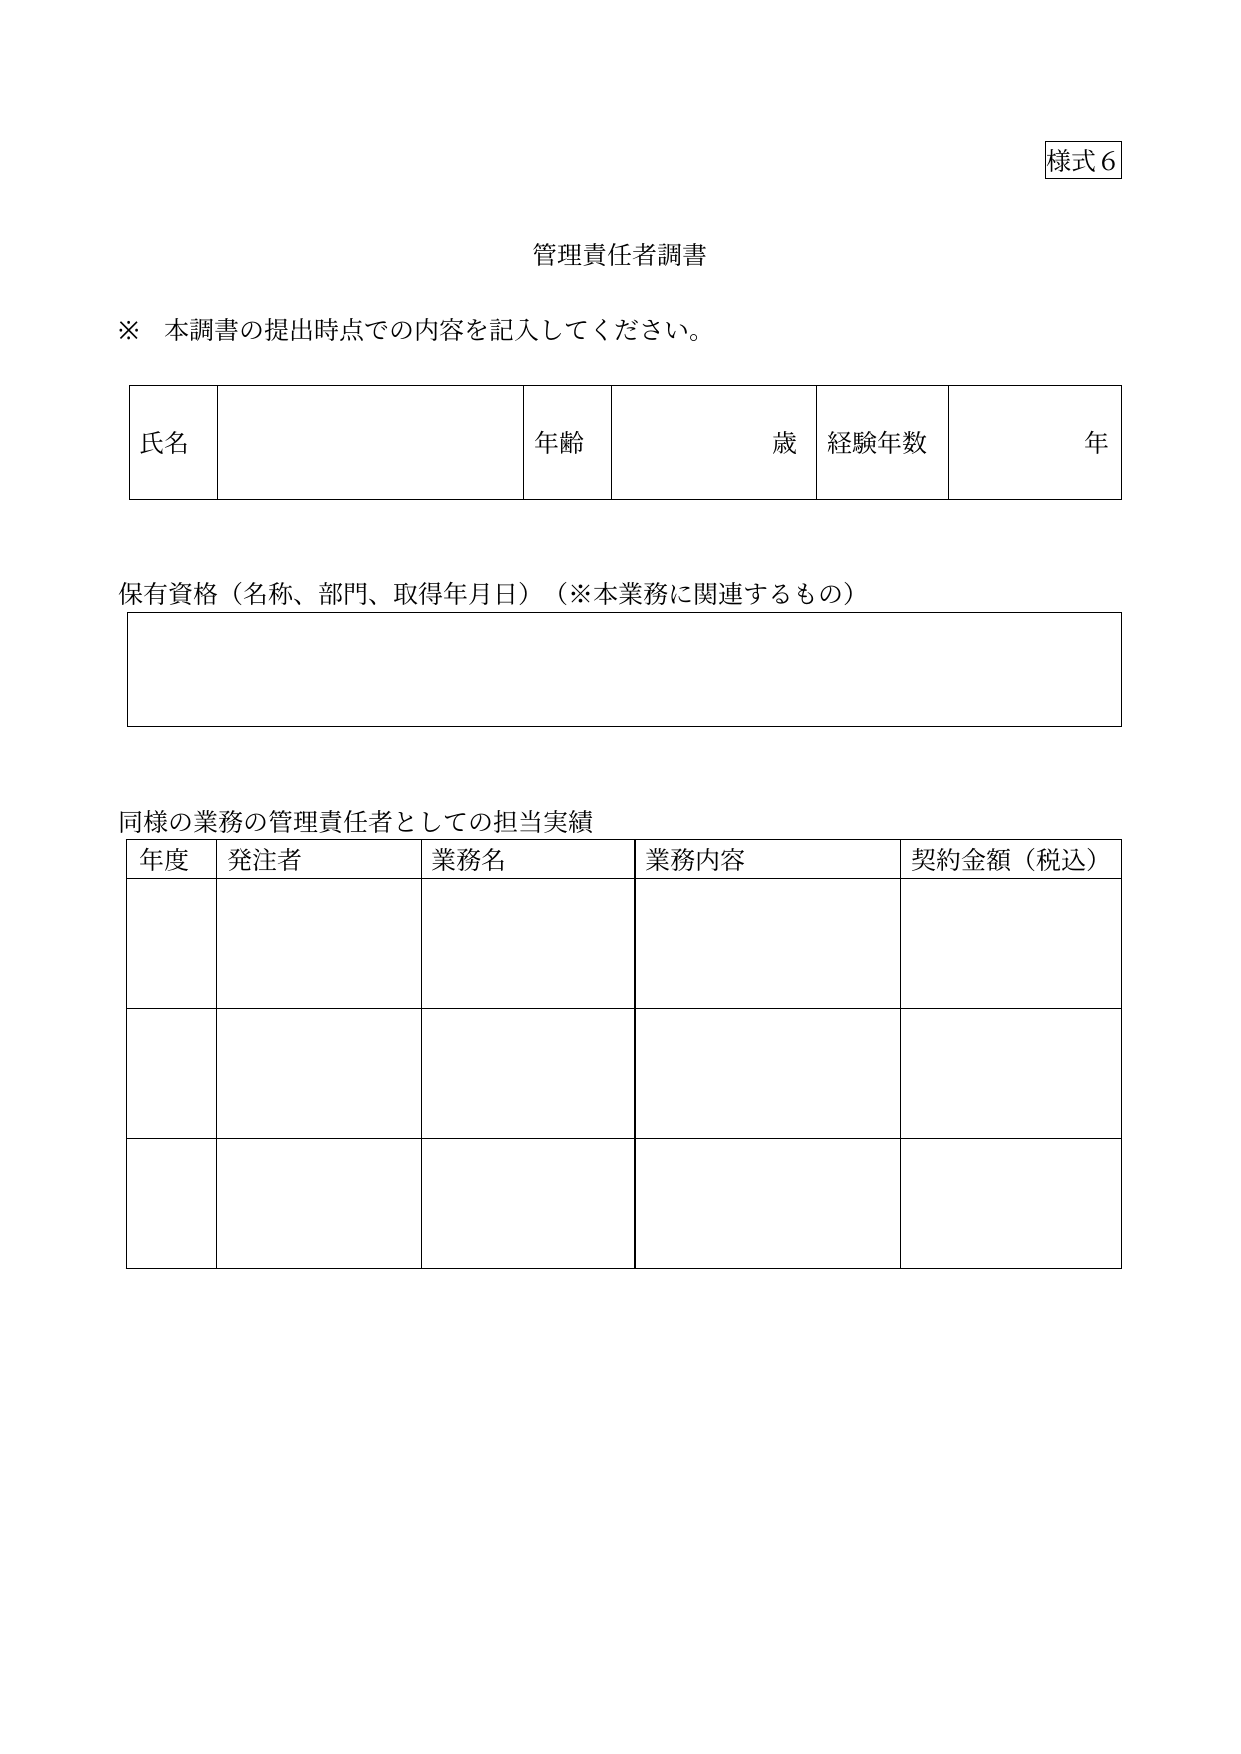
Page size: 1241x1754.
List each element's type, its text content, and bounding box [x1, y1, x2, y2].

table_header 業務名 [422, 840, 634, 878]
text 管理責任者調書 [118, 235, 1122, 272]
table_header 年齢 [524, 386, 611, 498]
table_header 発注者 [217, 840, 421, 878]
table_header [218, 386, 523, 498]
text 様式６ [118, 122, 1122, 197]
table_header 氏名 [130, 386, 217, 498]
table_cell [217, 1139, 421, 1268]
table_header 経験年数 [817, 386, 948, 498]
table_cell [636, 879, 900, 1008]
table_header 契約金額（税込） [901, 840, 1121, 878]
table_header 業務内容 [636, 840, 900, 878]
table_cell [636, 1009, 900, 1138]
table_cell [422, 879, 634, 1008]
table_cell [901, 879, 1121, 1008]
table_cell [636, 1139, 900, 1268]
text 保有資格（名称、部門、取得年月日）（※本業務に関連するもの） [118, 574, 1122, 612]
table_cell [217, 879, 421, 1008]
text 同様の業務の管理責任者としての担当実績 [118, 802, 1122, 839]
text ※ 本調書の提出時点での内容を記入してください。 [118, 310, 1122, 347]
table_header 年 [949, 386, 1121, 498]
table_header 歳 [612, 386, 816, 498]
table_cell [901, 1009, 1121, 1138]
table_header [128, 613, 1121, 726]
table_header 年度 [127, 840, 216, 878]
table_cell [901, 1139, 1121, 1268]
table_cell [217, 1009, 421, 1138]
table_cell [127, 1009, 216, 1138]
table_cell [127, 879, 216, 1008]
table_cell [422, 1009, 634, 1138]
table_cell [127, 1139, 216, 1268]
table_cell [422, 1139, 634, 1268]
